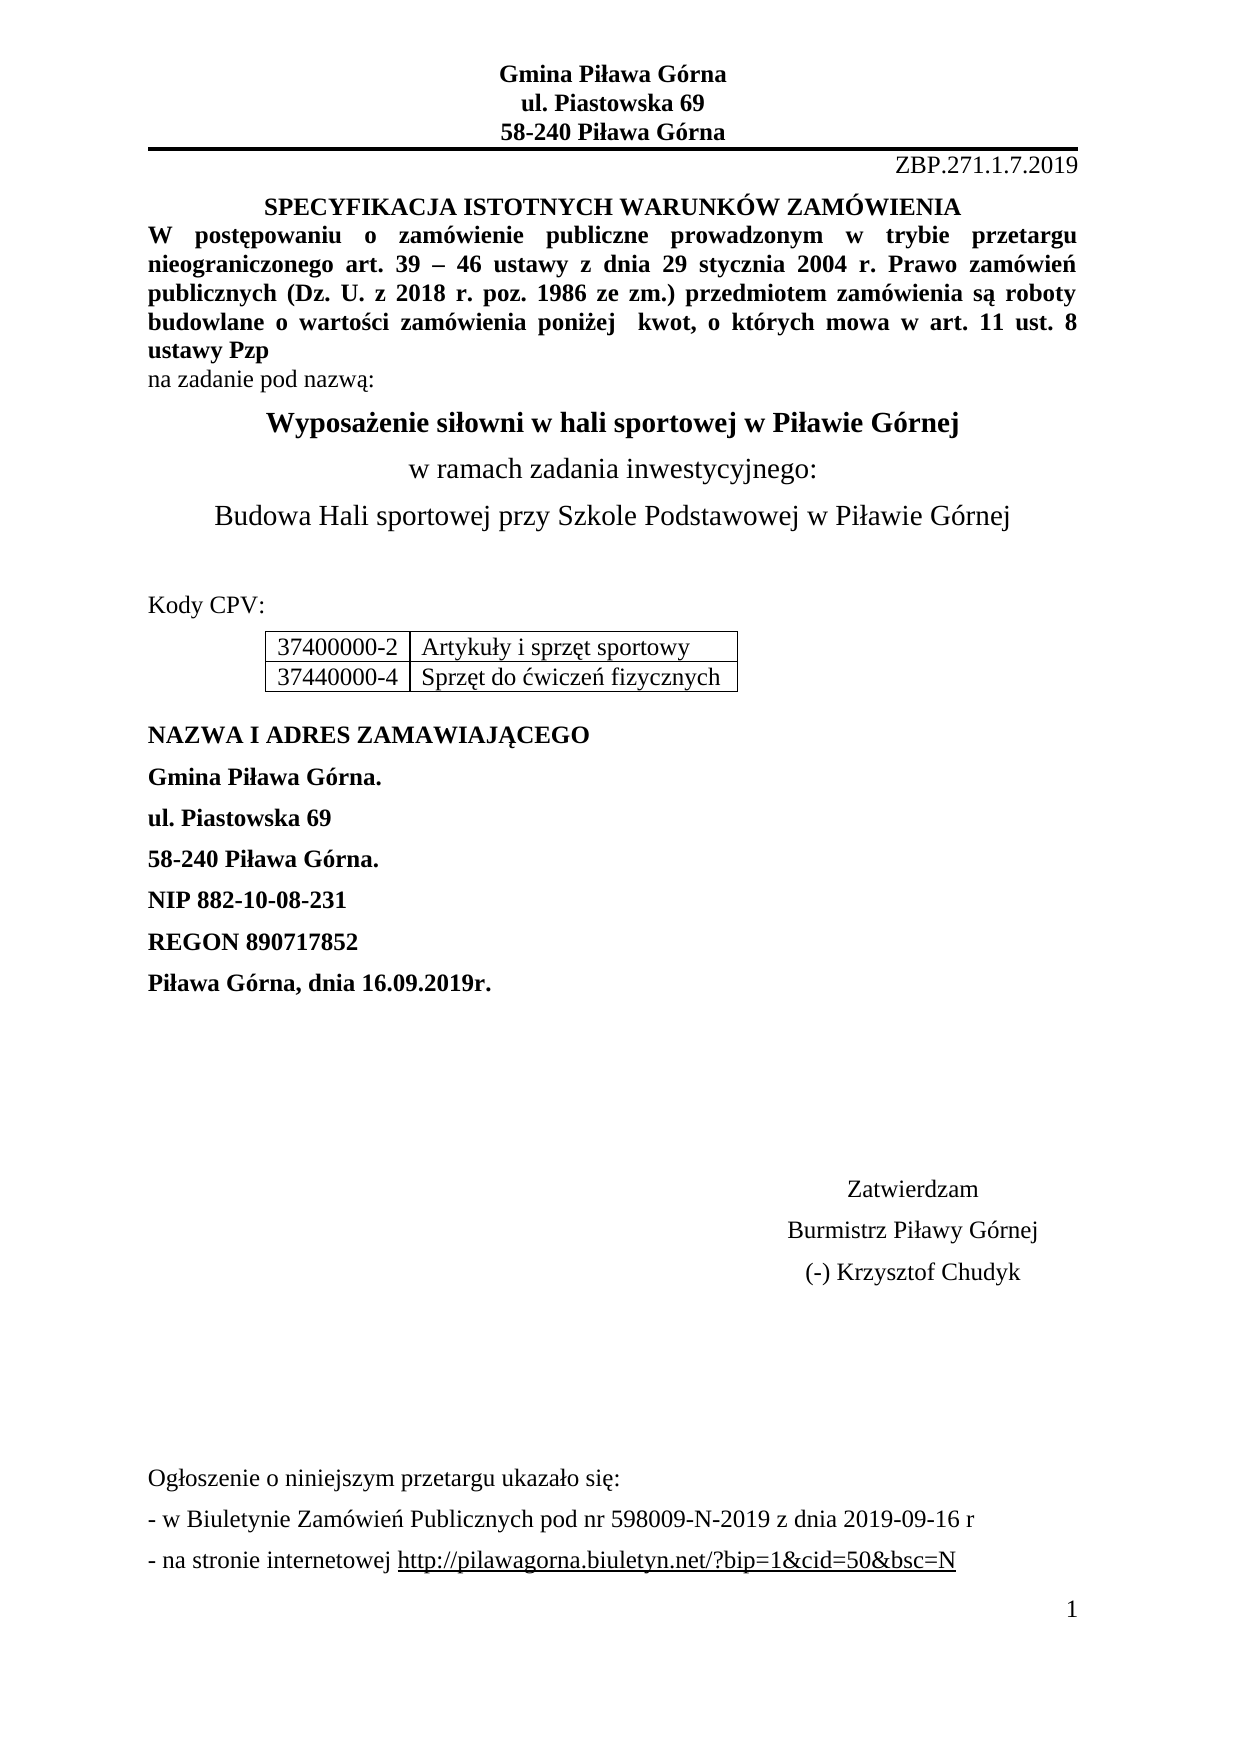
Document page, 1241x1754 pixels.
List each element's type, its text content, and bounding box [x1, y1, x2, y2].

text - na stronie internetowej http://pilawagorna.biuletyn.net/?bip=1&cid=50&bsc=N [148, 1545, 1078, 1574]
text Ogłoszenie o niniejszym przetargu ukazało się: [148, 1463, 1078, 1492]
text Gmina Piława Górna. [148, 762, 1078, 790]
text Burmistrz Piławy Górnej [748, 1215, 1078, 1244]
text 58-240 Piława Górna [148, 117, 1078, 147]
text (-) Krzysztof Chudyk [748, 1257, 1078, 1285]
text w ramach zadania inwestycyjnego: [148, 452, 1078, 485]
table_cell 37440000-4 [266, 662, 409, 691]
text Piława Górna, dnia 16.09.2019r. [148, 968, 1078, 997]
text Budowa Hali sportowej przy Szkole Podstawowej w Piławie Górnej [148, 498, 1078, 531]
text ul. Piastowska 69 [148, 803, 1078, 832]
text NIP 882-10-08-231 [148, 885, 871, 914]
title na zadanie pod nazwą: [148, 364, 1078, 393]
text ZBP.271.1.7.2019 [148, 151, 1078, 179]
text Gmina Piława Górna [148, 59, 1078, 88]
text Wyposażenie siłowni w hali sportowej w Piławie Górnej [148, 406, 1078, 439]
table_cell Sprzęt do ćwiczeń fizycznych [411, 662, 737, 691]
table_header 37400000-2 [266, 632, 409, 661]
title W postępowaniu o zamówienie publiczne prowadzonym w trybie przetargu nieograniczonego art. 39 – 46 ustawy z dnia 29 stycznia 2004 r. Prawo zamówień publicznych (Dz. U. z 2018 r. poz. 1986 ze zm.) przedmiotem zamówienia są roboty budowlane o wartości zamówienia poniżej kwot, o których mowa w art. 11 ust. 8 ustawy Pzp [148, 221, 1078, 364]
text ul. Piastowska 69 [148, 88, 1078, 117]
text - w Biuletynie Zamówień Publicznych pod nr 598009-N-2019 z dnia 2019-09-16 r [148, 1504, 1078, 1533]
text REGON 890717852 [148, 927, 1078, 955]
text Zatwierdzam [748, 1174, 1078, 1203]
subtitle NAZWA I ADRES ZAMAWIAJĄCEGO [148, 720, 1078, 749]
text Kody CPV: [148, 590, 1078, 618]
table_header Artykuły i sprzęt sportowy [411, 632, 737, 661]
title SPECYFIKACJA ISTOTNYCH WARUNKÓW ZAMÓWIENIA [148, 192, 1078, 221]
text 58-240 Piława Górna. [148, 844, 1078, 873]
